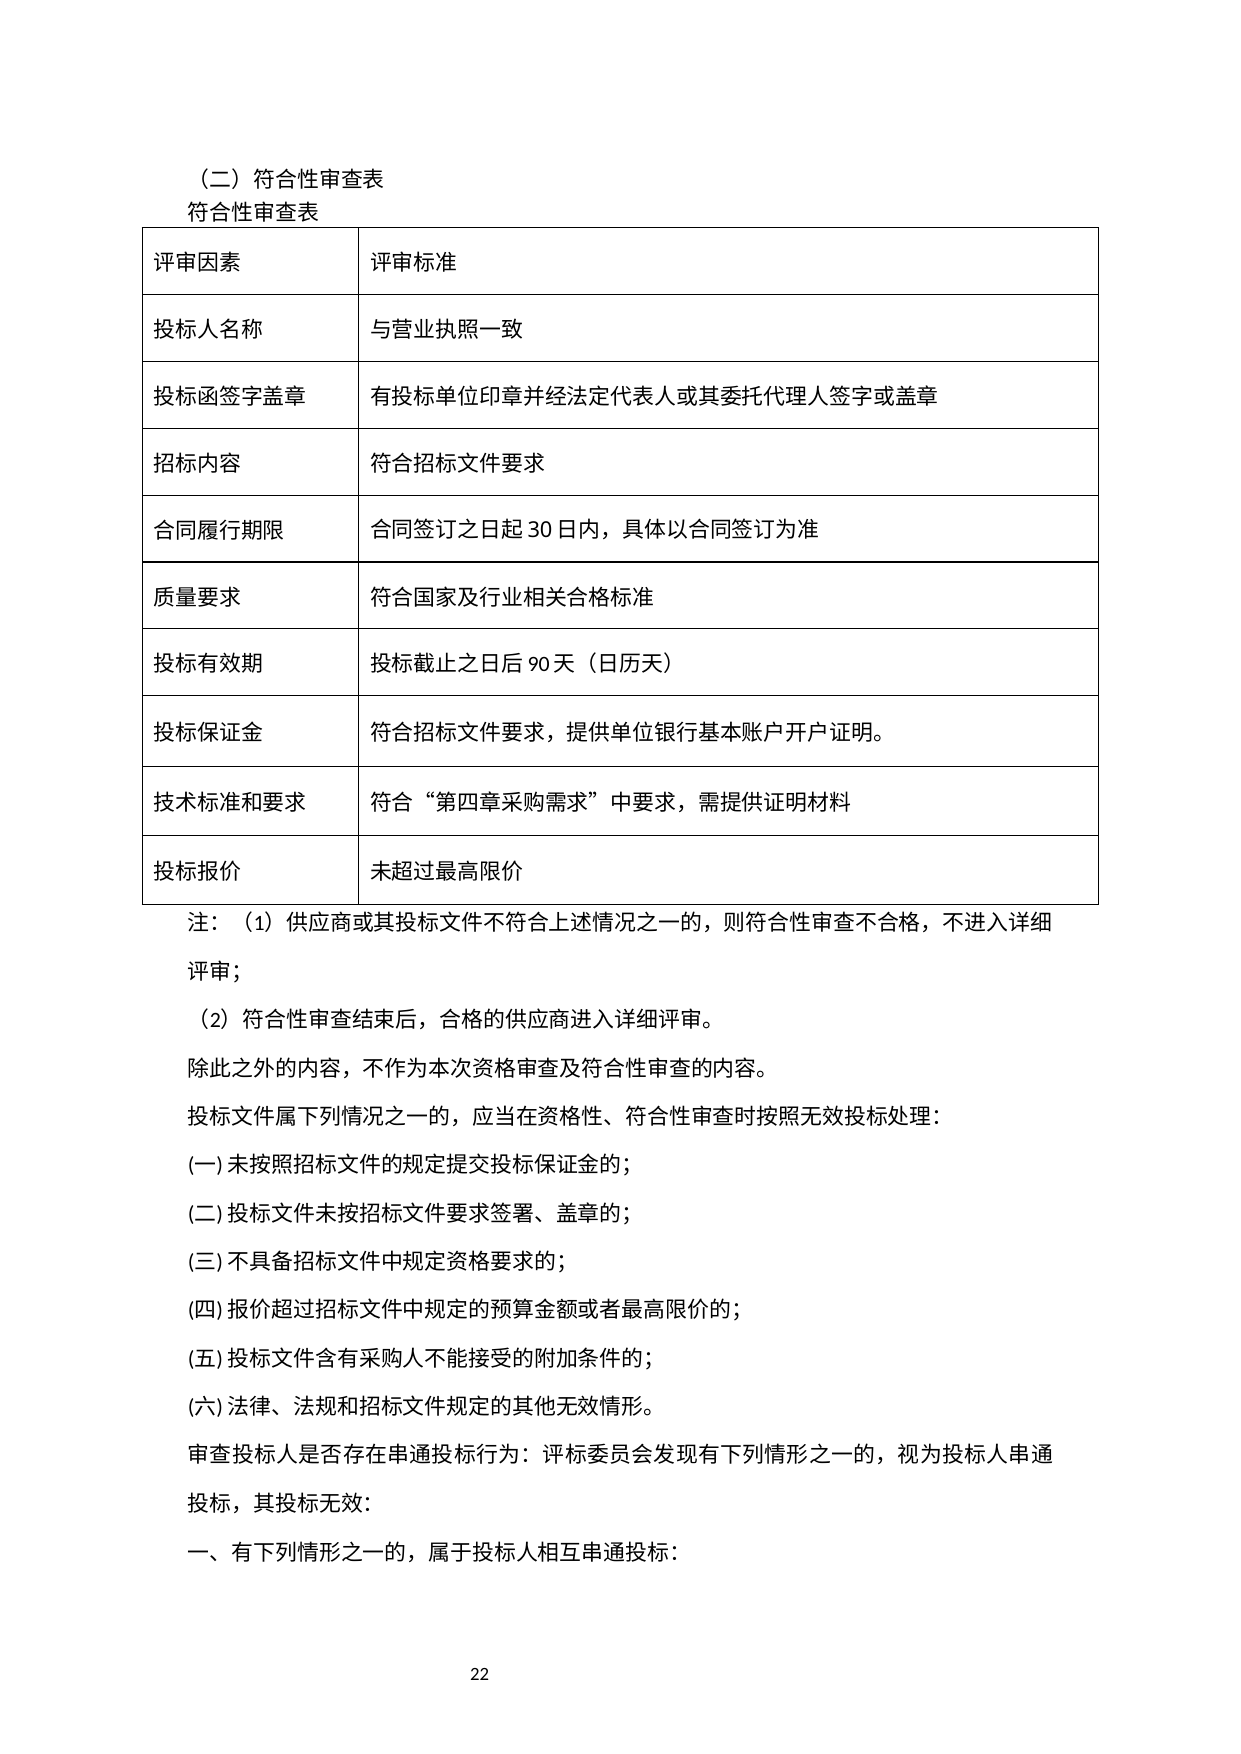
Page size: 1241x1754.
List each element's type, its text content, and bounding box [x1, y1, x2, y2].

text 投标文件属下列情况之一的，应当在资格性、符合性审查时按照无效投标处理： [188, 1099, 1053, 1131]
table_header 评审因素 [143, 228, 358, 294]
text 一、有下列情形之一的，属于投标人相互串通投标： [188, 1534, 1053, 1567]
text (六) 法律、法规和招标文件规定的其他无效情形。 [188, 1389, 1053, 1421]
table_cell 符合招标文件要求，提供单位银行基本账户开户证明。 [359, 696, 1098, 766]
table_cell 与营业执照一致 [359, 295, 1098, 361]
table_cell 招标内容 [143, 429, 358, 494]
table_cell 质量要求 [143, 563, 358, 628]
text （2）符合性审查结束后，合格的供应商进入详细评审。 [188, 1002, 1053, 1034]
table_cell 符合国家及行业相关合格标准 [359, 563, 1098, 628]
table_cell 投标截止之日后90天（日历天） [359, 629, 1098, 695]
text (五) 投标文件含有采购人不能接受的附加条件的； [188, 1340, 1053, 1373]
table_cell 投标保证金 [143, 696, 358, 766]
text 符合性审查表 [188, 194, 1053, 227]
text (二) 投标文件未按招标文件要求签署、盖章的； [188, 1195, 1053, 1228]
table_cell 符合“第四章采购需求”中要求，需提供证明材料 [359, 767, 1098, 835]
table_cell 符合招标文件要求 [359, 429, 1098, 494]
text (四) 报价超过招标文件中规定的预算金额或者最高限价的； [188, 1292, 1053, 1324]
text （二）符合性审查表 [188, 162, 1053, 194]
table_cell 投标函签字盖章 [143, 362, 358, 428]
table_cell 投标报价 [143, 836, 358, 904]
table_cell 投标人名称 [143, 295, 358, 361]
text (三) 不具备招标文件中规定资格要求的； [188, 1244, 1053, 1276]
table_cell 有投标单位印章并经法定代表人或其委托代理人签字或盖章 [359, 362, 1098, 428]
text 注：（1）供应商或其投标文件不符合上述情况之一的，则符合性审查不合格，不进入详细评审； [188, 905, 1053, 986]
table_cell 合同履行期限 [143, 496, 358, 561]
text 审查投标人是否存在串通投标行为：评标委员会发现有下列情形之一的，视为投标人串通投标，其投标无效： [188, 1437, 1053, 1518]
text (一) 未按照招标文件的规定提交投标保证金的； [188, 1147, 1053, 1179]
table_cell 技术标准和要求 [143, 767, 358, 835]
table_cell 未超过最高限价 [359, 836, 1098, 904]
text 除此之外的内容，不作为本次资格审查及符合性审查的内容。 [188, 1050, 1053, 1083]
table_header 评审标准 [359, 228, 1098, 294]
table_cell 合同签订之日起30日内，具体以合同签订为准 [359, 496, 1098, 561]
table_cell 投标有效期 [143, 629, 358, 695]
